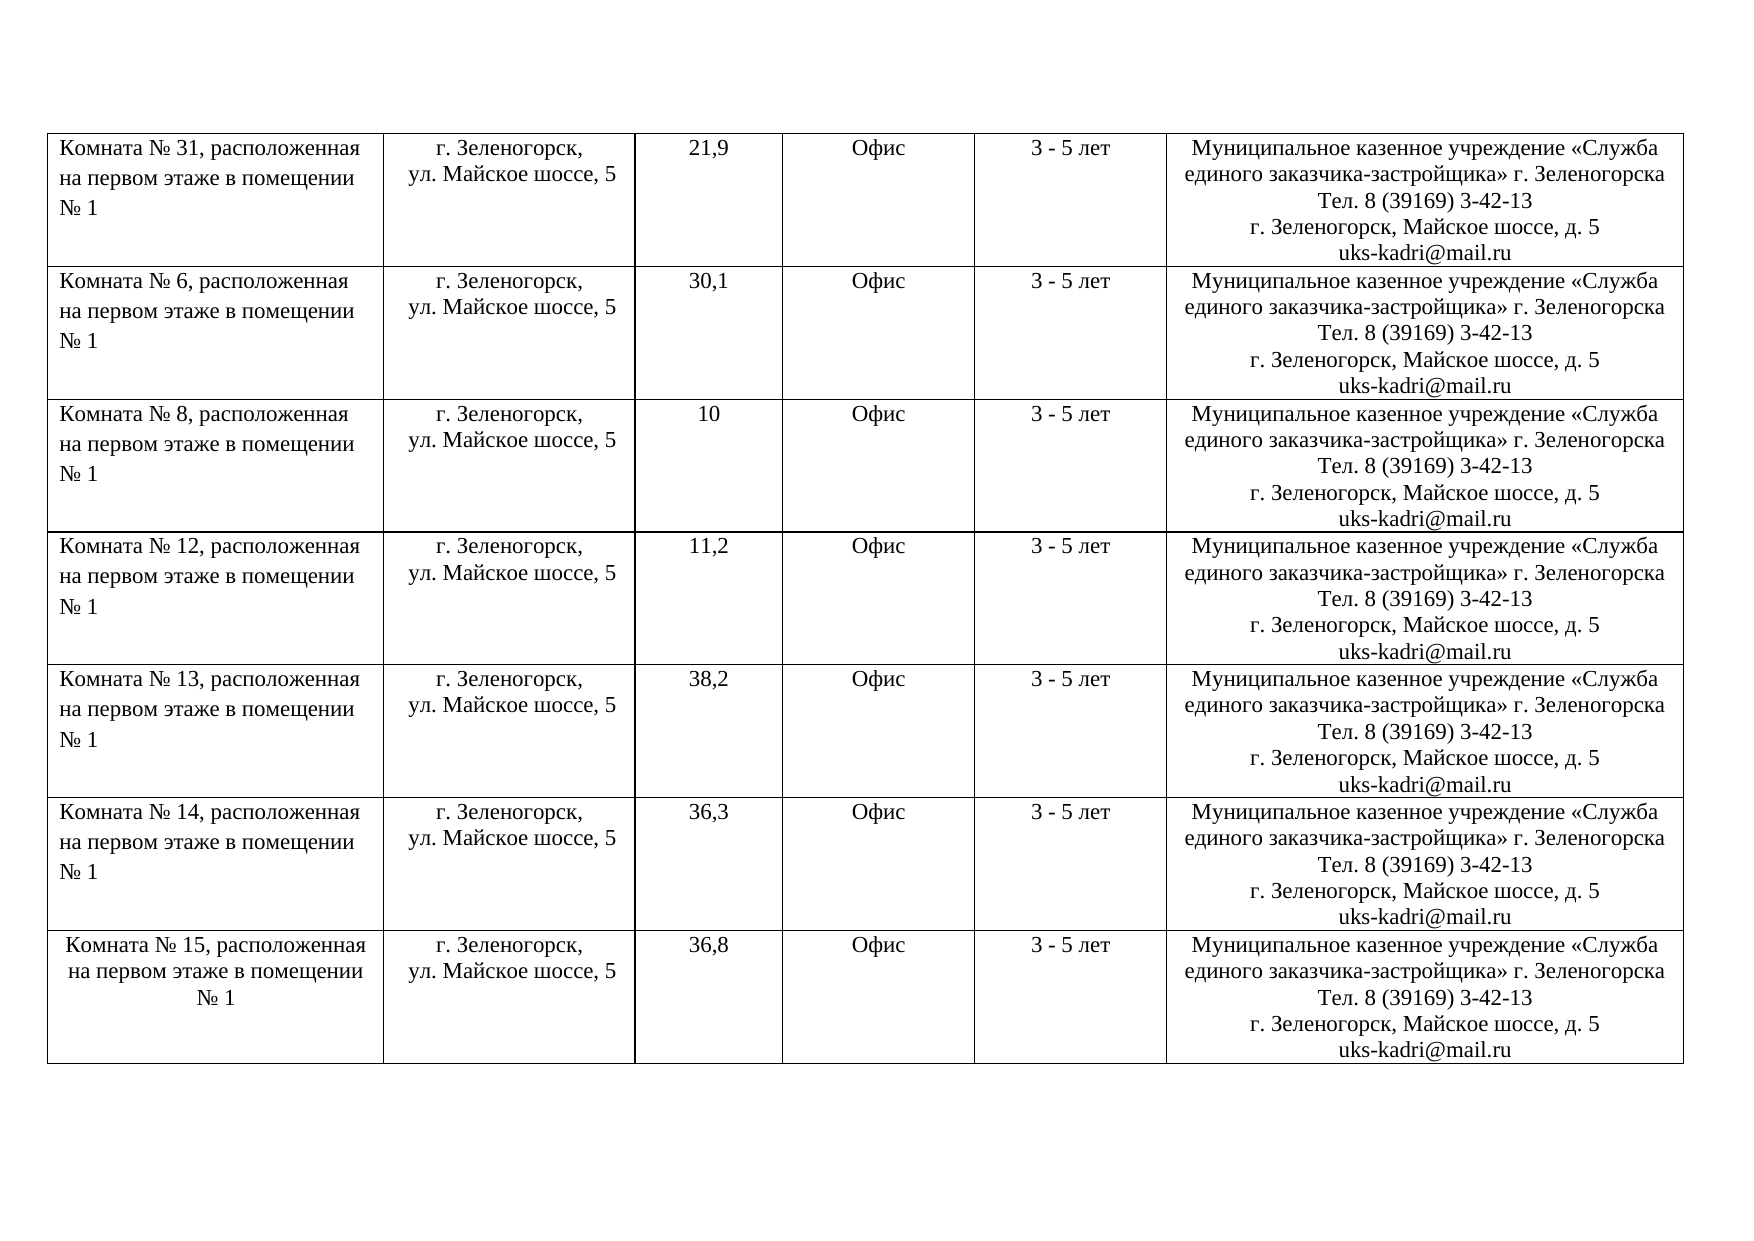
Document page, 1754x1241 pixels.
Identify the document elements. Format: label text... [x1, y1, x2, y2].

table_cell 11,2 [636, 533, 782, 664]
table_cell Комната № 6, расположенная на первом этаже в помещении № 1 [48, 267, 383, 398]
table_cell Комната № 14, расположенная на первом этаже в помещении № 1 [48, 798, 383, 930]
table_cell Офис [783, 931, 974, 1063]
table_cell 21,9 [636, 134, 782, 266]
table_cell Офис [783, 798, 974, 930]
table_cell 3 - 5 лет [975, 798, 1166, 930]
table_cell Офис [783, 400, 974, 531]
table_cell г. Зеленогорск, ул. Майское шоссе, 5 [384, 533, 634, 664]
table_cell 3 - 5 лет [975, 267, 1166, 398]
table_cell Комната № 13, расположенная на первом этаже в помещении № 1 [48, 665, 383, 797]
table_cell 3 - 5 лет [975, 134, 1166, 266]
table_cell 30,1 [636, 267, 782, 398]
table_cell г. Зеленогорск, ул. Майское шоссе, 5 [384, 267, 634, 398]
table_cell Комната № 15, расположенная на первом этаже в помещении № 1 [48, 931, 383, 1063]
table_cell г. Зеленогорск, ул. Майское шоссе, 5 [384, 798, 634, 930]
table_cell Комната № 8, расположенная на первом этаже в помещении № 1 [48, 400, 383, 531]
table_cell Офис [783, 267, 974, 398]
table_cell 3 - 5 лет [975, 665, 1166, 797]
table_cell Комната № 12, расположенная на первом этаже в помещении № 1 [48, 533, 383, 664]
table_cell Офис [783, 134, 974, 266]
table_cell 10 [636, 400, 782, 531]
table_cell г. Зеленогорск, ул. Майское шоссе, 5 [384, 931, 634, 1063]
table_cell Офис [783, 665, 974, 797]
table_cell 36,8 [636, 931, 782, 1063]
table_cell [384, 134, 634, 266]
table_cell Комната № 31, расположенная на первом этаже в помещении № 1 [48, 134, 383, 266]
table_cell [1167, 134, 1683, 266]
table_cell г. Зеленогорск, ул. Майское шоссе, 5 [384, 400, 634, 531]
table_cell 3 - 5 лет [975, 931, 1166, 1063]
table_cell 38,2 [636, 665, 782, 797]
table_cell Офис [783, 533, 974, 664]
table_cell г. Зеленогорск, ул. Майское шоссе, 5 [384, 665, 634, 797]
table_cell 3 - 5 лет [975, 533, 1166, 664]
table_cell 36,3 [636, 798, 782, 930]
table_cell 3 - 5 лет [975, 400, 1166, 531]
